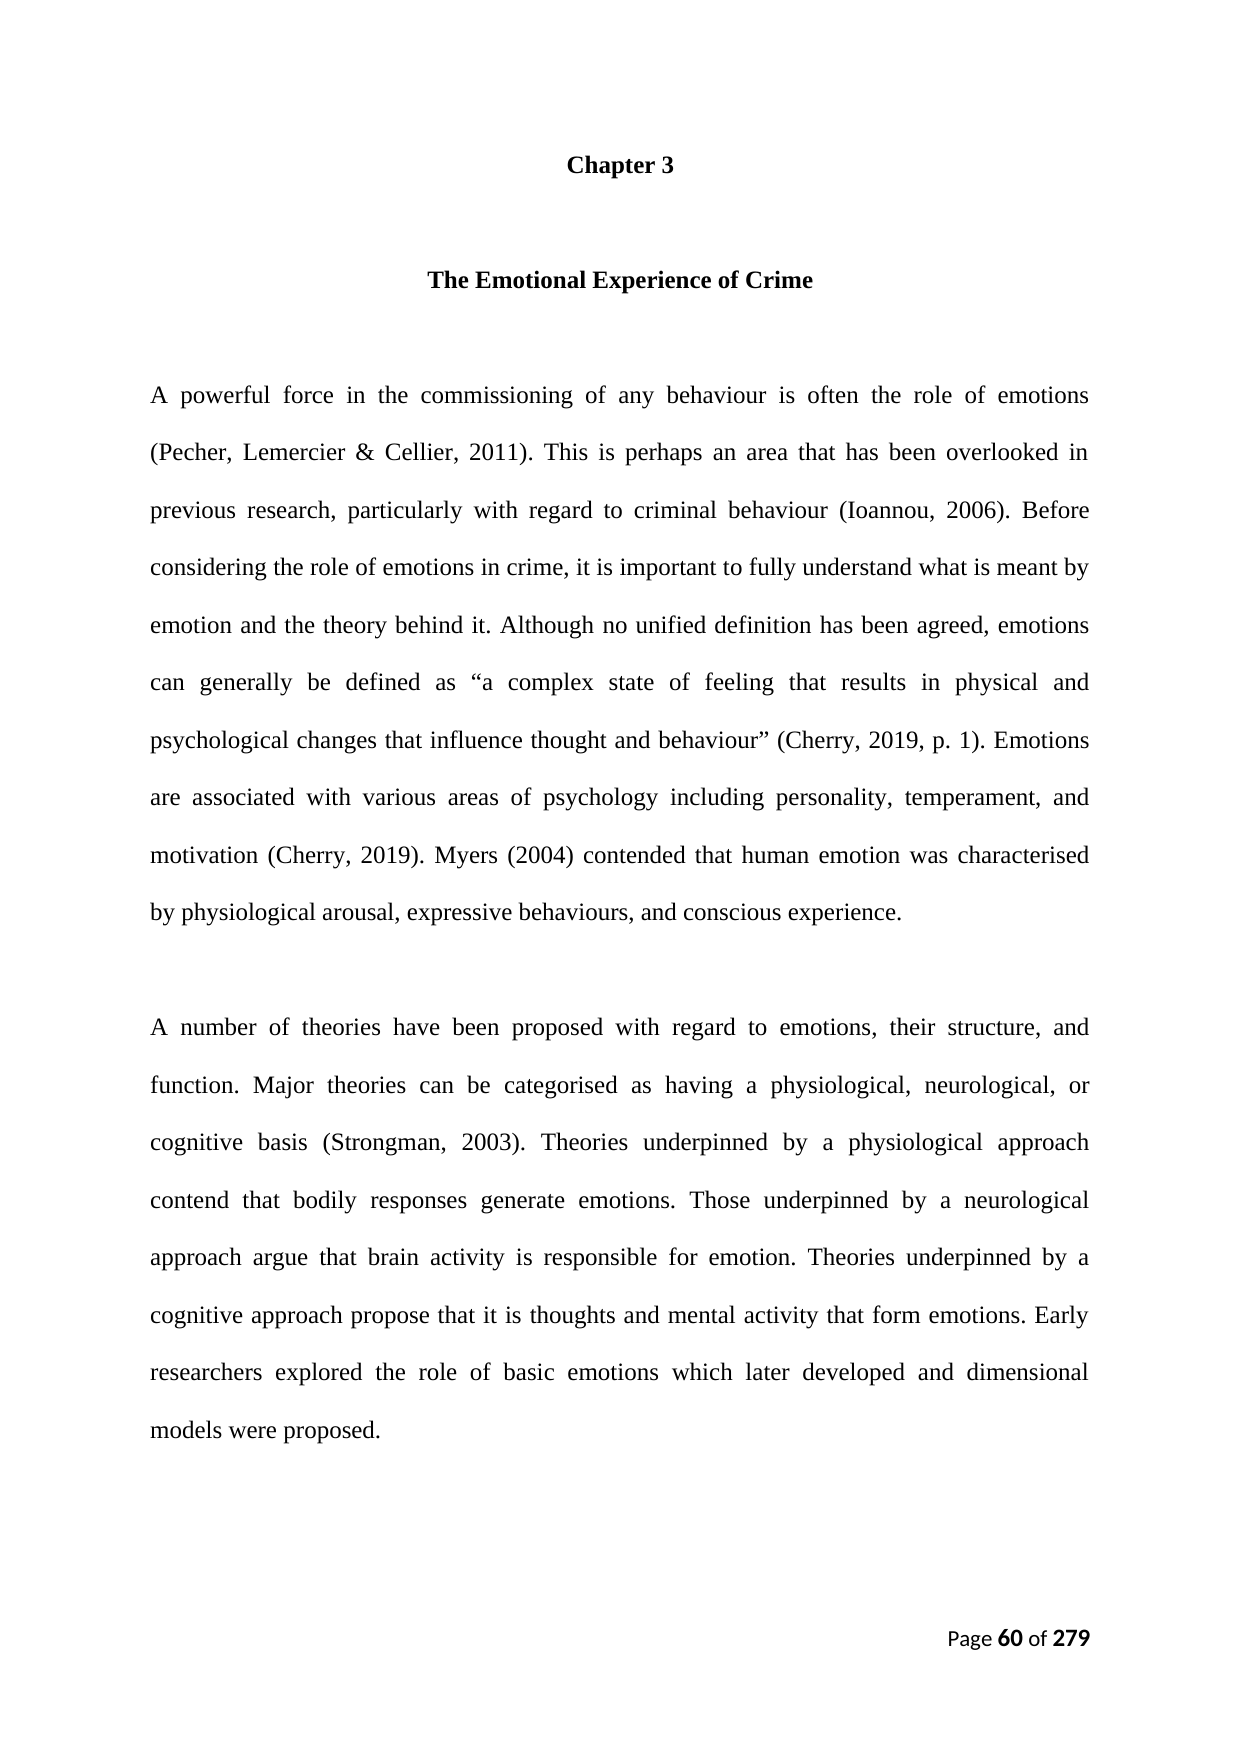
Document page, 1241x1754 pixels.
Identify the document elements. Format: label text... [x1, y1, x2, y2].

text A powerful force in the commissioning of any behaviour is often the role of emotions (Pecher, Lemercier & Cellier, 2011). This is perhaps an area that has been overlooked in previous research, particularly with regard to criminal behaviour (Ioannou, 2006). Before considering the role of emotions in crime, it is important to fully understand what is meant by emotion and the theory behind it. Although no unified definition has been agreed, emotions can generally be defined as “a complex state of feeling that results in physical and psychological changes that influence thought and behaviour” (Cherry, 2019, p. 1). Emotions are associated with various areas of psychology including personality, temperament, and motivation (Cherry, 2019). Myers (2004) contended that human emotion was characterised by physiological arousal, expressive behaviours, and conscious experience. [150, 380, 1090, 926]
text A number of theories have been proposed with regard to emotions, their structure, and function. Major theories can be categorised as having a physiological, neurological, or cognitive basis (Strongman, 2003). Theories underpinned by a physiological approach contend that bodily responses generate emotions. Those underpinned by a neurological approach argue that brain activity is responsible for emotion. Theories underpinned by a cognitive approach propose that it is thoughts and mental activity that form emotions. Early researchers explored the role of basic emotions which later developed and dimensional models were proposed. [150, 1012, 1090, 1444]
text The Emotional Experience of Crime [150, 265, 1090, 294]
text Chapter 3 [150, 150, 1090, 179]
